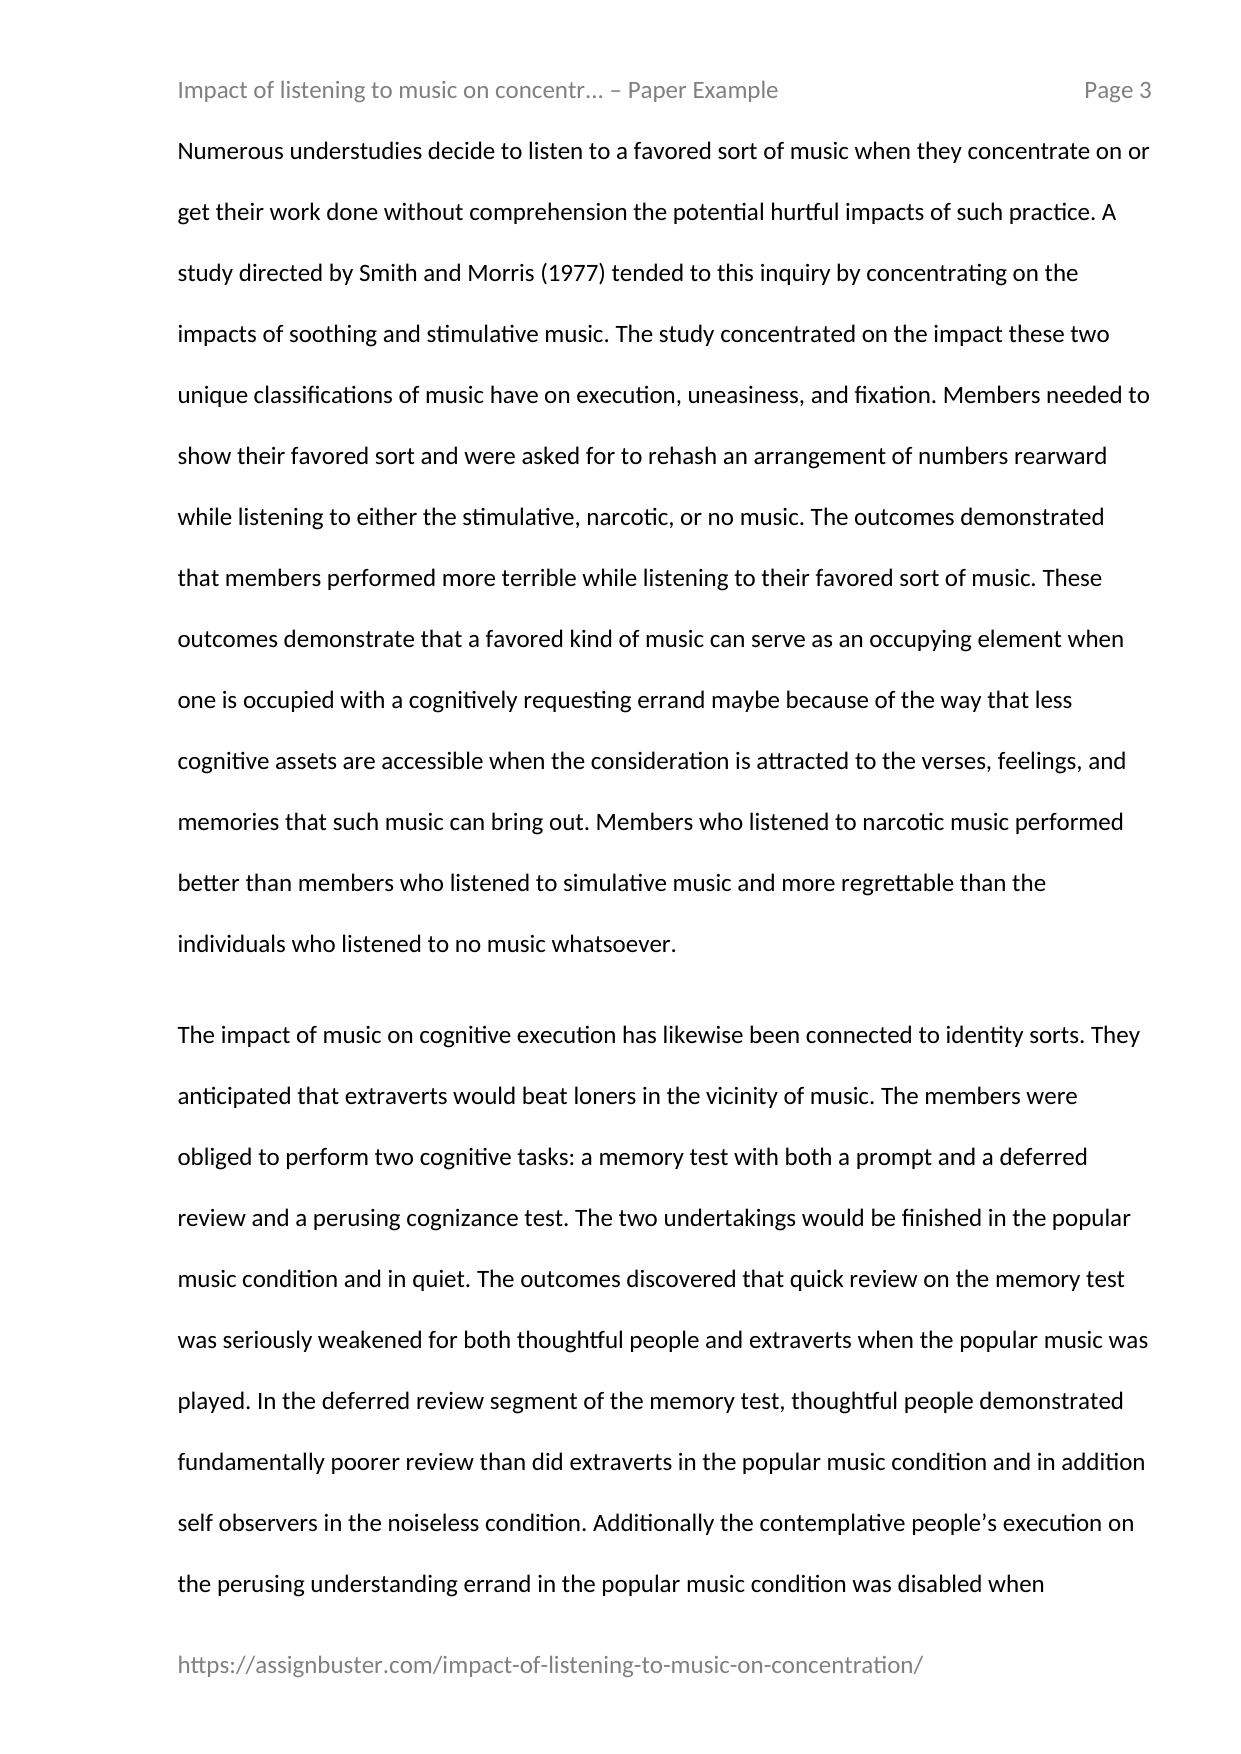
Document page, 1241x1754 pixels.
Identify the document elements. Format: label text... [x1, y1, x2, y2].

text Numerous understudies decide to listen to a favored sort of music when they concentrate on or get their work done without comprehension the potential hurtful impacts of such practice. A study directed by Smith and Morris (1977) tended to this inquiry by concentrating on the impacts of soothing and stimulative music. The study concentrated on the impact these two unique classifications of music have on execution, uneasiness, and fixation. Members needed to show their favored sort and were asked for to rehash an arrangement of numbers rearward while listening to either the stimulative, narcotic, or no music. The outcomes demonstrated that members performed more terrible while listening to their favored sort of music. These outcomes demonstrate that a favored kind of music can serve as an occupying element when one is occupied with a cognitively requesting errand maybe because of the way that less cognitive assets are accessible when the consideration is attracted to the verses, feelings, and memories that such music can bring out. Members who listened to narcotic music performed better than members who listened to simulative music and more regrettable than the individuals who listened to no music whatsoever. [177, 135, 1152, 959]
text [177, 1019, 1152, 1599]
